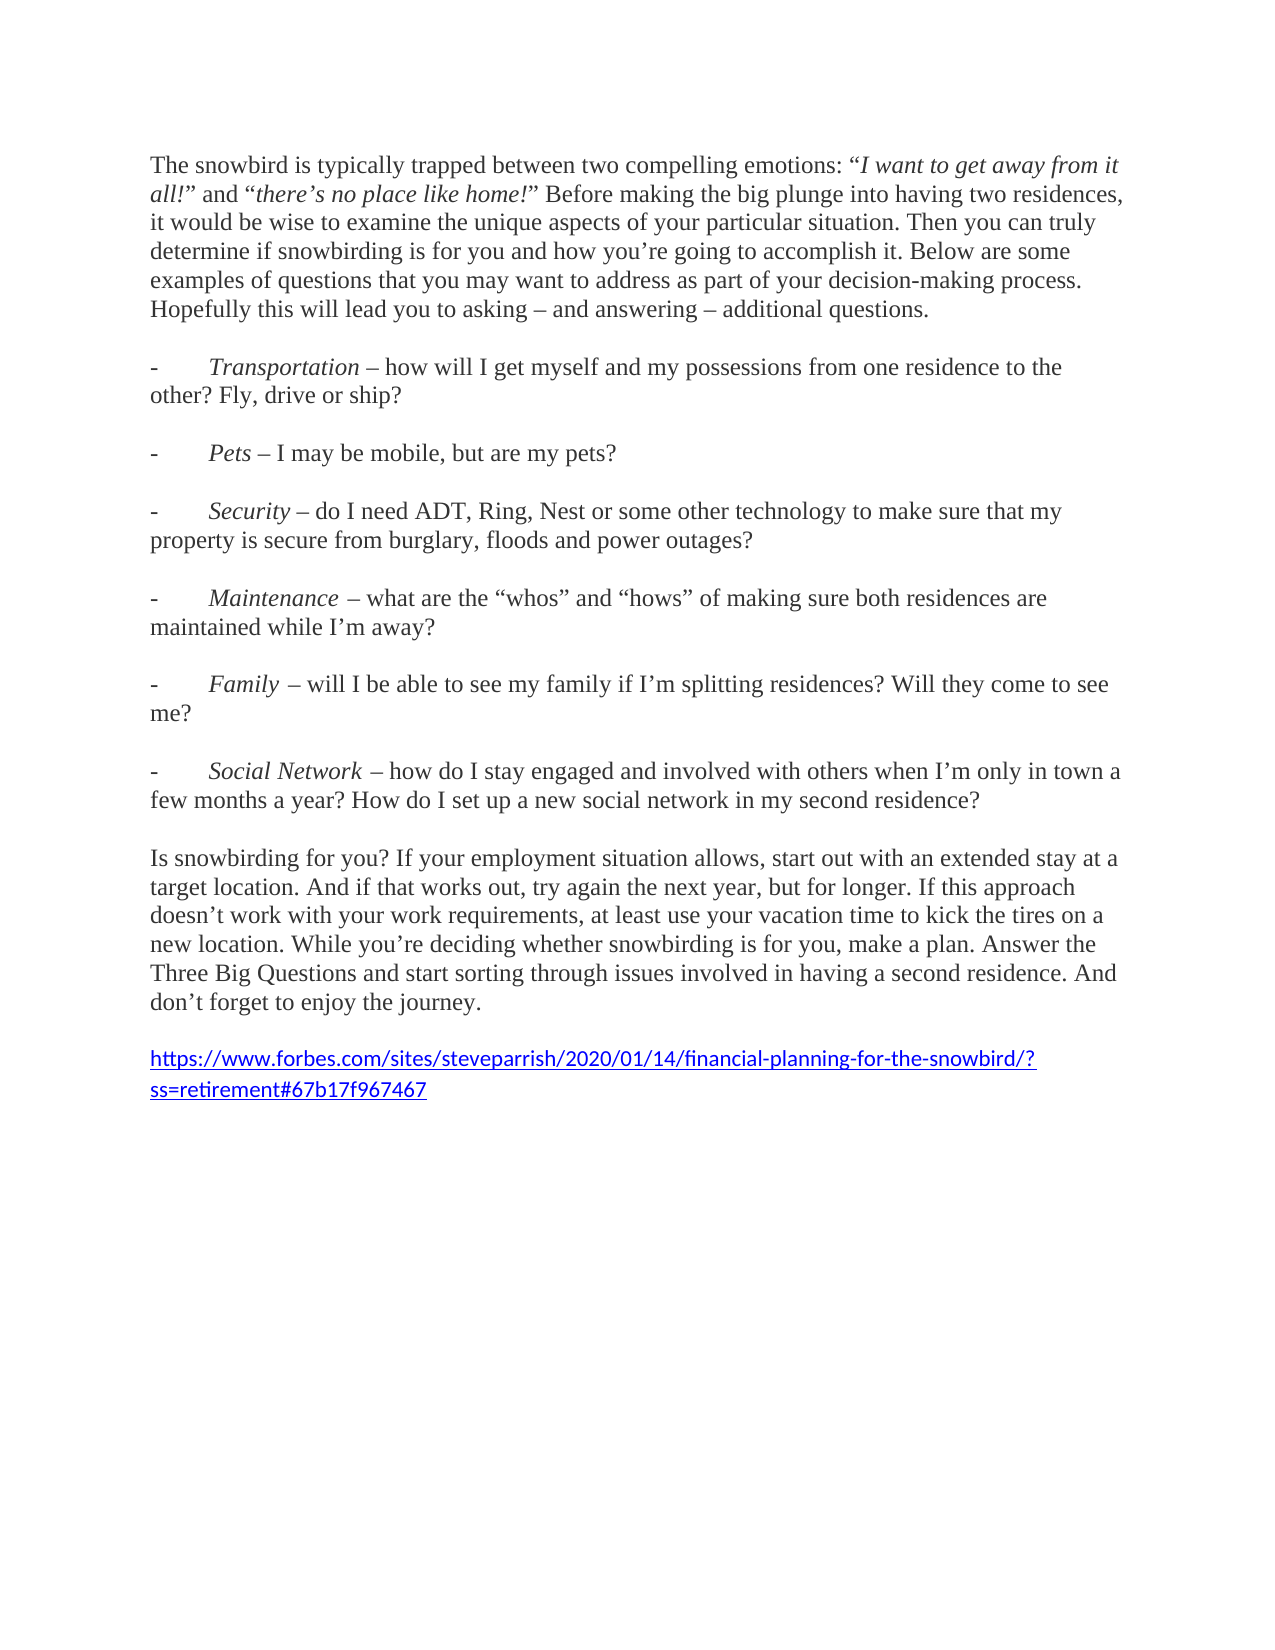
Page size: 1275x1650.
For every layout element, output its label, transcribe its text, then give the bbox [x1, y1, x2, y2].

text - Social Network – how do I stay engaged and involved with others when I’m only in town a few months a year? How do I set up a new social network in my second residence? [150, 756, 1125, 814]
text The snowbird is typically trapped between two compelling emotions: “I want to get away from it all!” and “there’s no place like home!” Before making the big plunge into having two residences, it would be wise to examine the unique aspects of your particular situation. Then you can truly determine if snowbirding is for you and how you’re going to accomplish it. Below are some examples of questions that you may want to address as part of your decision-making process. Hopefully this will lead you to asking – and answering – additional questions. [150, 150, 1125, 322]
text - Security – do I need ADT, Ring, Nest or some other technology to make sure that my property is secure from burglary, floods and power outages? [150, 496, 1125, 554]
text - Transportation – how will I get myself and my possessions from one residence to the other? Fly, drive or ship? [150, 352, 1125, 409]
text https://www.forbes.com/sites/steveparrish/2020/01/14/financial-planning-for-the-snowbird/?ss=retirement#67b17f967467 [150, 1044, 1125, 1103]
text Is snowbirding for you? If your employment situation allows, start out with an extended stay at a target location. And if that works out, try again the next year, but for longer. If this approach doesn’t work with your work requirements, at least use your vacation time to kick the tires on a new location. While you’re deciding whether snowbirding is for you, make a plan. Answer the Three Big Questions and start sorting through issues involved in having a second residence. And don’t forget to enjoy the journey. [150, 843, 1125, 1015]
text - Family – will I be able to see my family if I’m splitting residences? Will they come to see me? [150, 669, 1125, 727]
text - Maintenance – what are the “whos” and “hows” of making sure both residences are maintained while I’m away? [150, 583, 1125, 640]
text - Pets – I may be mobile, but are my pets? [150, 438, 1125, 467]
